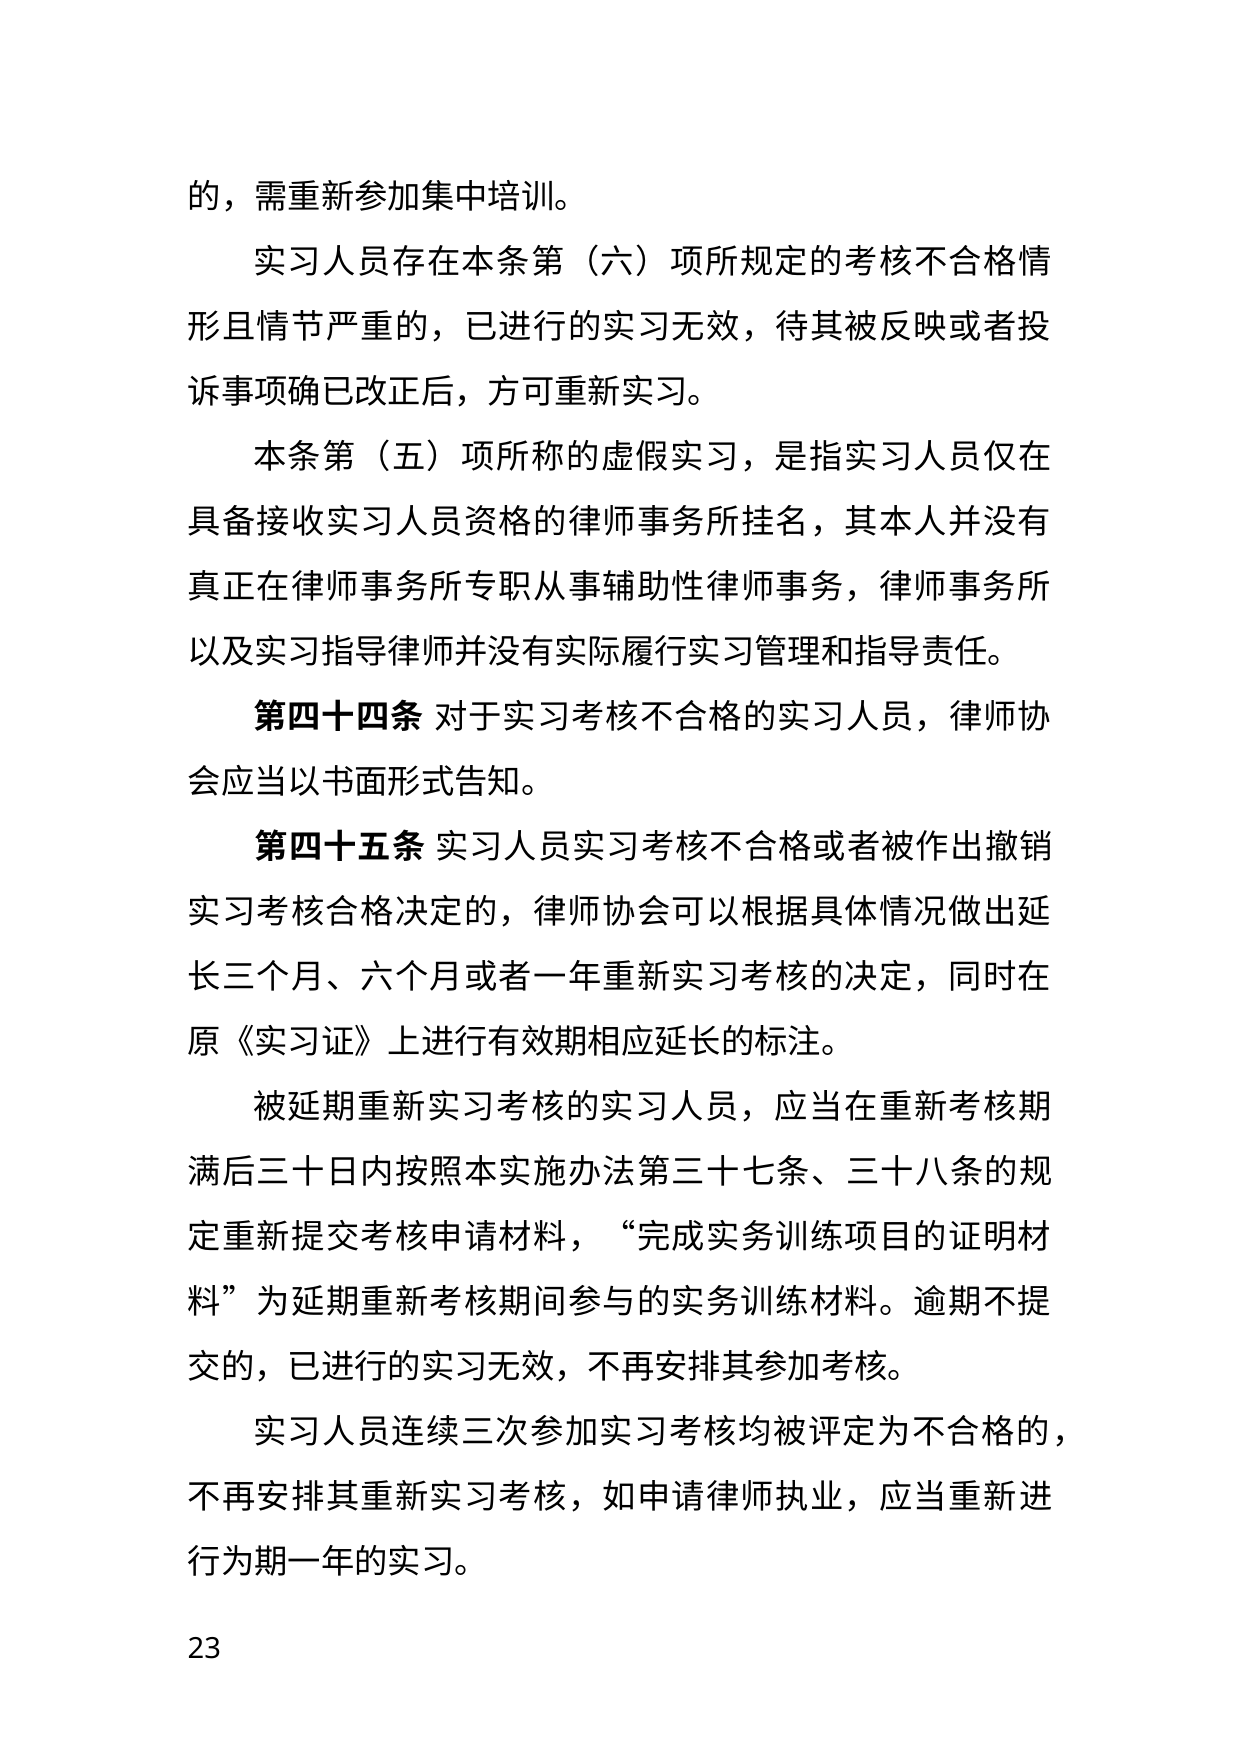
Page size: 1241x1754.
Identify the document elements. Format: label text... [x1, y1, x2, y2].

text 本条第（五）项所称的虚假实习，是指实习人员仅在具备接收实习人员资格的律师事务所挂名，其本人并没有真正在律师事务所专职从事辅助性律师事务，律师事务所以及实习指导律师并没有实际履行实习管理和指导责任。 [187, 422, 1053, 682]
text 被延期重新实习考核的实习人员，应当在重新考核期满后三十日内按照本实施办法第三十七条、三十八条的规定重新提交考核申请材料，“完成实务训练项目的证明材料”为延期重新考核期间参与的实务训练材料。逾期不提交的，已进行的实习无效，不再安排其参加考核。 [187, 1072, 1053, 1397]
text 实习人员存在本条第（六）项所规定的考核不合格情形且情节严重的，已进行的实习无效，待其被反映或者投诉事项确已改正后，方可重新实习。 [187, 227, 1053, 422]
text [187, 162, 1053, 227]
text 第四十四条 对于实习考核不合格的实习人员，律师协会应当以书面形式告知。 [187, 682, 1053, 812]
text 实习人员连续三次参加实习考核均被评定为不合格的，不再安排其重新实习考核，如申请律师执业，应当重新进行为期一年的实习。 [187, 1397, 1053, 1592]
text 第四十五条 实习人员实习考核不合格或者被作出撤销实习考核合格决定的，律师协会可以根据具体情况做出延长三个月、六个月或者一年重新实习考核的决定，同时在原《实习证》上进行有效期相应延长的标注。 [187, 812, 1053, 1072]
